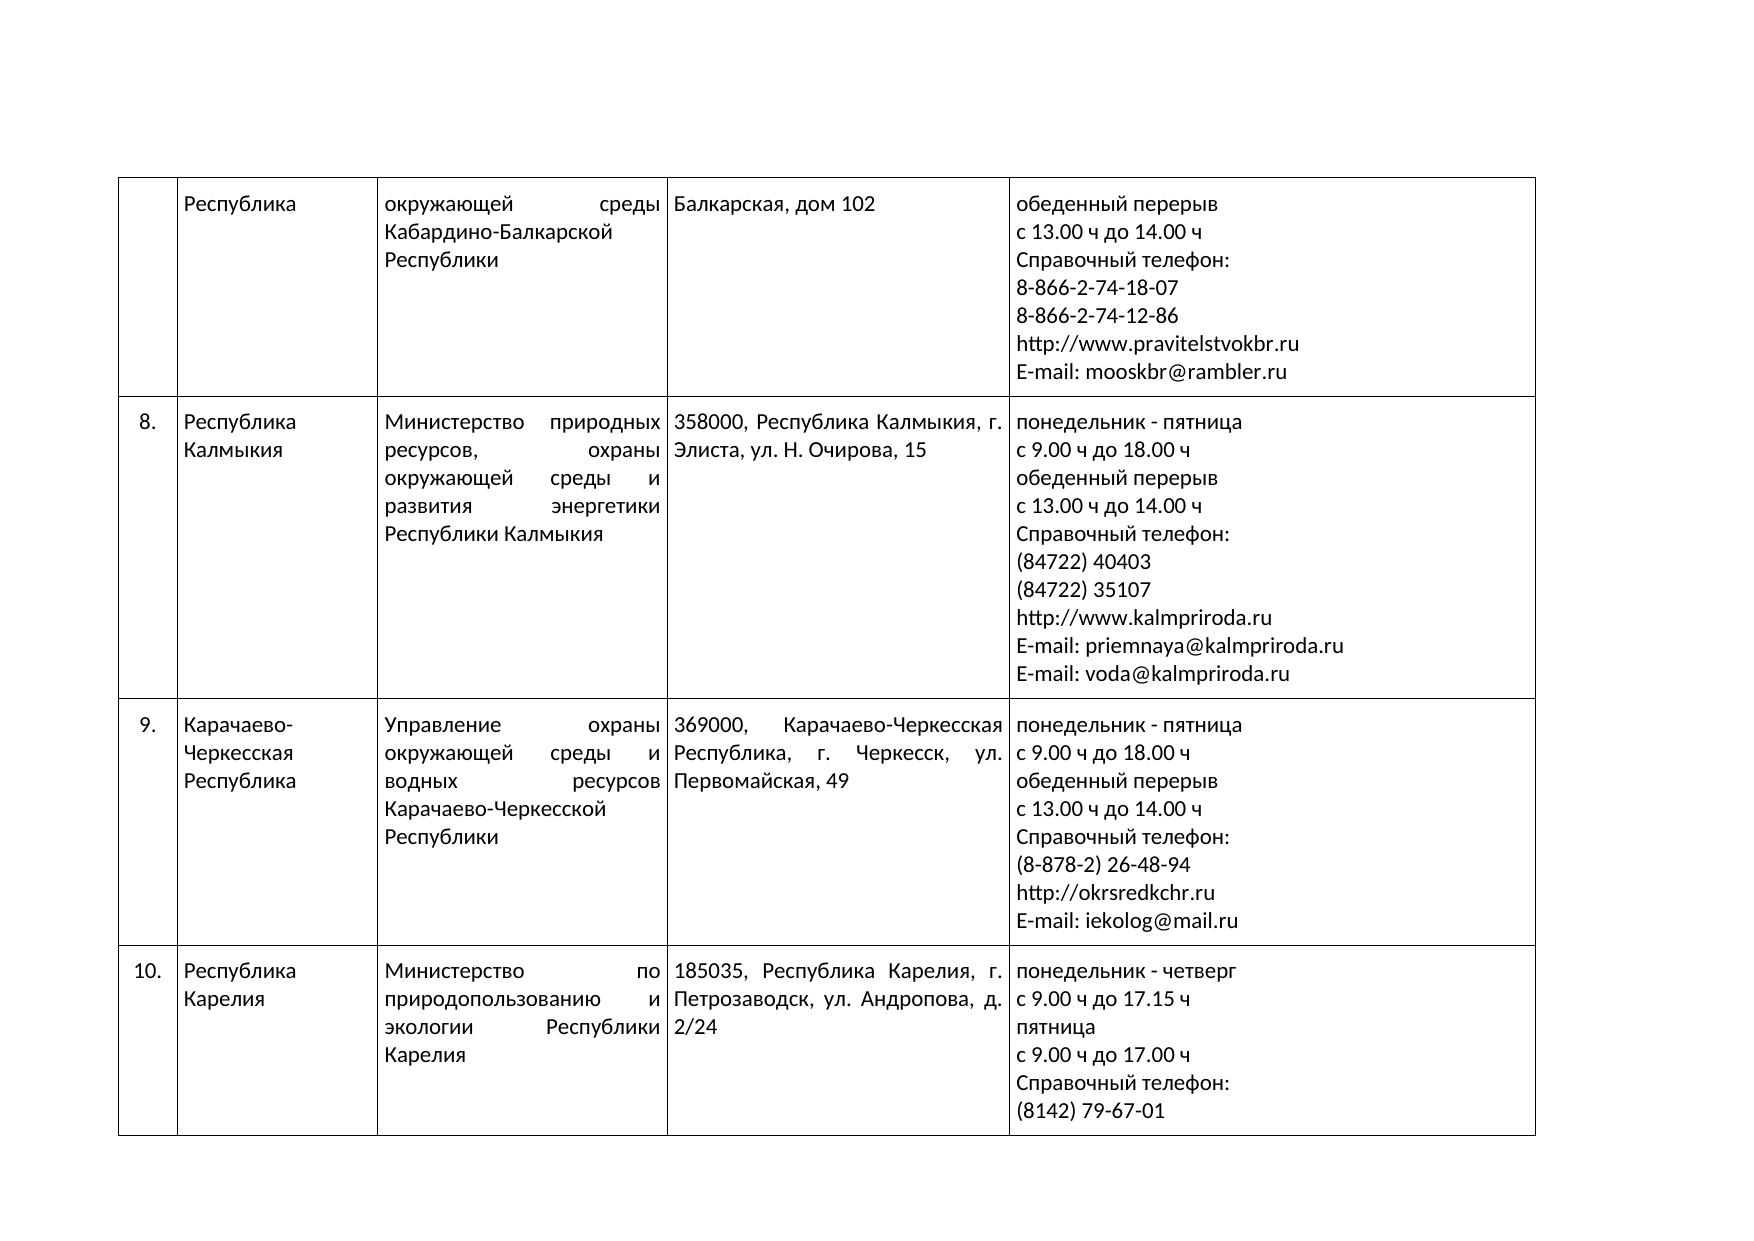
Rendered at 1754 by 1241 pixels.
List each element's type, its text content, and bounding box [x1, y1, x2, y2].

table_cell Республика Карелия [178, 946, 377, 1135]
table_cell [378, 178, 667, 396]
table_cell Карачаево-Черкесская Республика [178, 699, 377, 944]
table_cell 8. [119, 397, 177, 698]
table_cell 10. [119, 946, 177, 1135]
table_cell 7. [119, 178, 177, 396]
table_cell Министерство природных ресурсов, охраны окружающей среды и развития энергетики Республики Калмыкия [378, 397, 667, 698]
table_cell 9. [119, 699, 177, 944]
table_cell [1010, 178, 1535, 396]
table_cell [1010, 946, 1535, 1135]
table_cell 369000, Карачаево-Черкесская Республика, г. Черкесск, ул. Первомайская, 49 [668, 699, 1009, 944]
table_cell Республика Калмыкия [178, 397, 377, 698]
table_cell понедельник - пятница с 9.00 ч до 18.00 ч обеденный перерыв с 13.00 ч до 14.00 ч Справочный телефон: (8-878-2) 26-48-94 http://okrsredkchr.ru E-mail: iekolog@mail.ru [1010, 699, 1535, 944]
table_cell Управление охраны окружающей среды и водных ресурсов Карачаево-Черкесской Республики [378, 699, 667, 944]
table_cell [378, 946, 667, 1135]
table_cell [668, 946, 1009, 1135]
table_cell 358000, Республика Калмыкия, г. Элиста, ул. Н. Очирова, 15 [668, 397, 1009, 698]
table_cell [668, 178, 1009, 396]
table_cell понедельник - пятница с 9.00 ч до 18.00 ч обеденный перерыв с 13.00 ч до 14.00 ч Справочный телефон: (84722) 40403 (84722) 35107 http://www.kalmpriroda.ru E-mail: priemnaya@kalmpriroda.ru E-mail: voda@kalmpriroda.ru [1010, 397, 1535, 698]
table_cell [178, 178, 377, 396]
